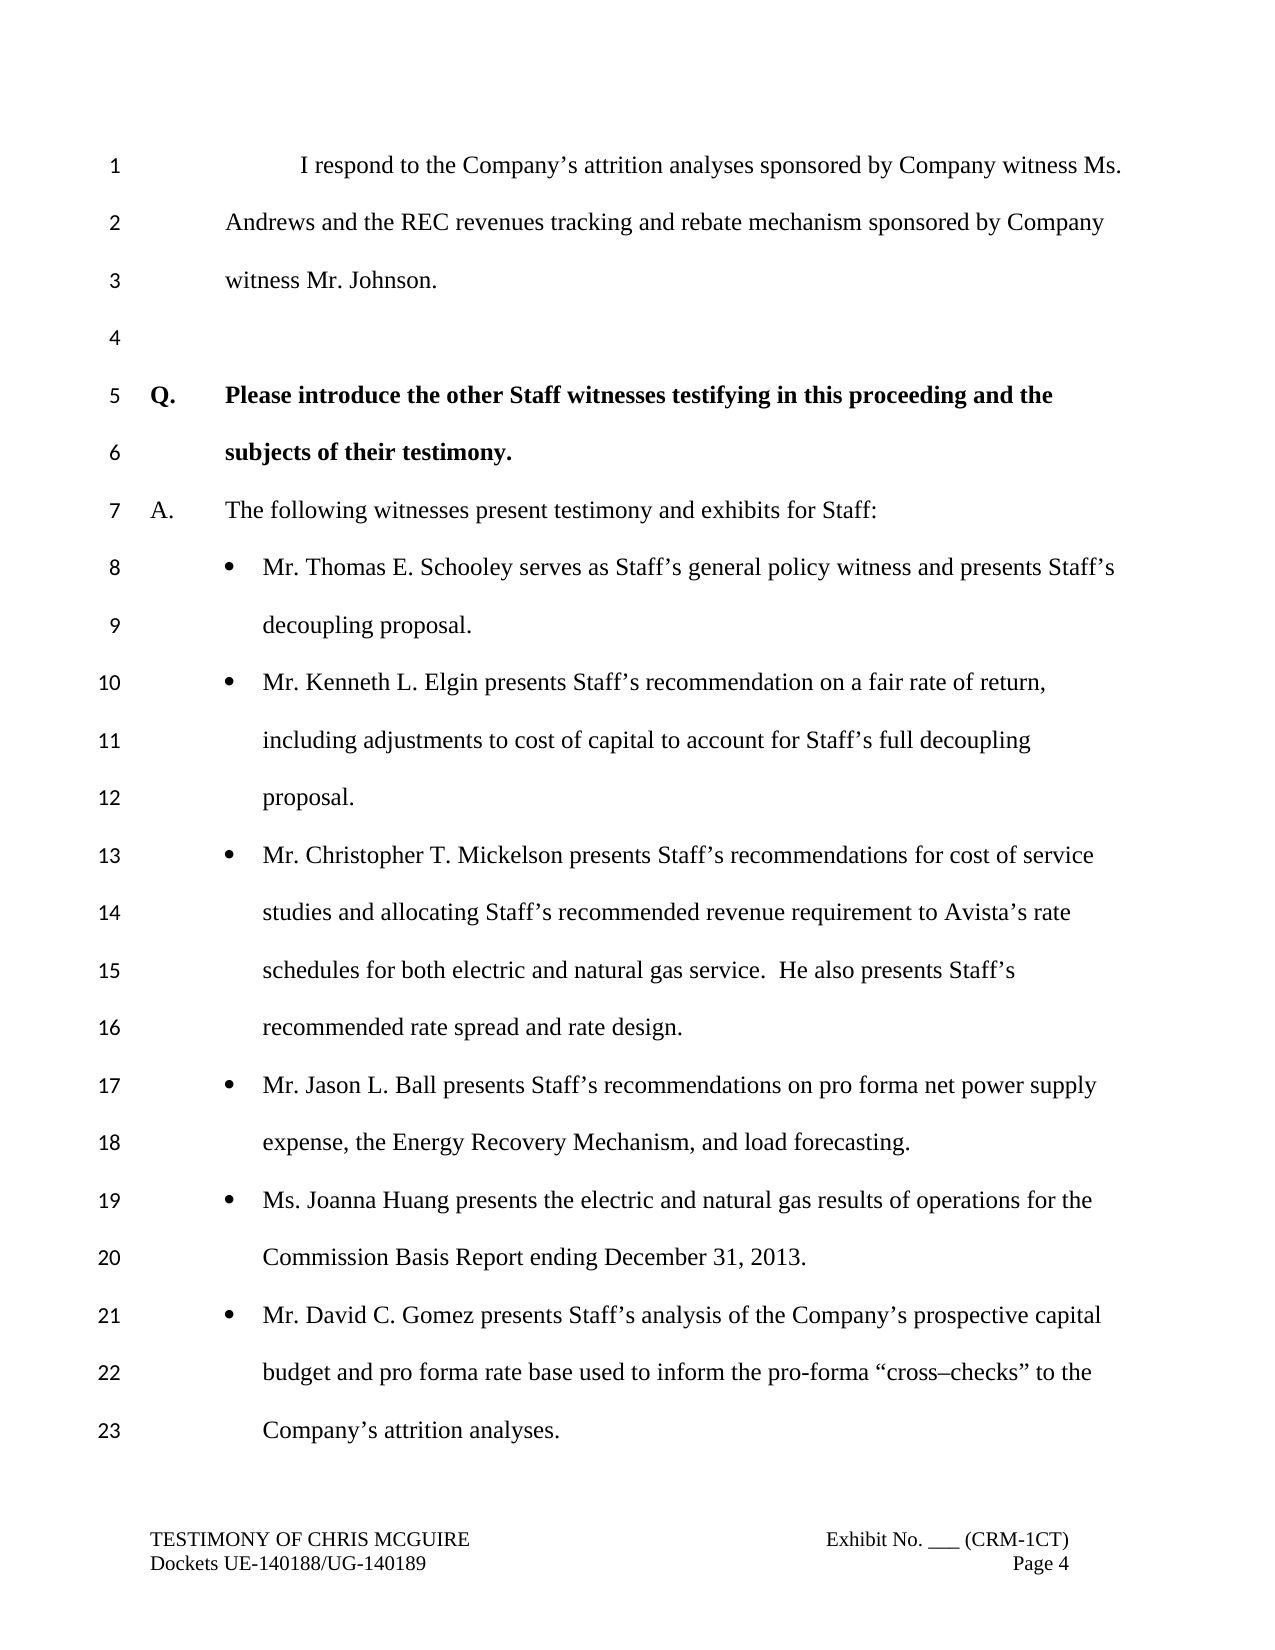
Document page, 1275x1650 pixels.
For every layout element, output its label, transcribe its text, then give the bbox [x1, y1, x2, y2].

list Mr. Christopher T. Mickelson presents Staff’s recommendations for cost of service studies and allocating Staff’s recommended revenue requirement to Avista’s rate schedules for both electric and natural gas service. He also presents Staff’s recommended rate spread and rate design. [225, 840, 1125, 1041]
text I respond to the Company’s attrition analyses sponsored by Company witness Ms. Andrews and the REC revenues tracking and rebate mechanism sponsored by Company witness Mr. Johnson. [225, 150, 1125, 294]
list Mr. David C. Gomez presents Staff’s analysis of the Company’s prospective capital budget and pro forma rate base used to inform the pro-forma “cross–checks” to the Company’s attrition analyses. [225, 1300, 1125, 1444]
list Mr. Kenneth L. Elgin presents Staff’s recommendation on a fair rate of return, including adjustments to cost of capital to account for Staff’s full decoupling proposal. [225, 667, 1125, 811]
text A. The following witnesses present testimony and exhibits for Staff: [150, 495, 1125, 524]
text Q. Please introduce the other Staff witnesses testifying in this proceeding and the subjects of their testimony. [150, 380, 1125, 466]
list Mr. Jason L. Ball presents Staff’s recommendations on pro forma net power supply expense, the Energy Recovery Mechanism, and load forecasting. [225, 1070, 1125, 1156]
list Ms. Joanna Huang presents the electric and natural gas results of operations for the Commission Basis Report ending December 31, 2013. [225, 1185, 1125, 1271]
list Mr. Thomas E. Schooley serves as Staff’s general policy witness and presents Staff’s decoupling proposal. [225, 552, 1125, 639]
